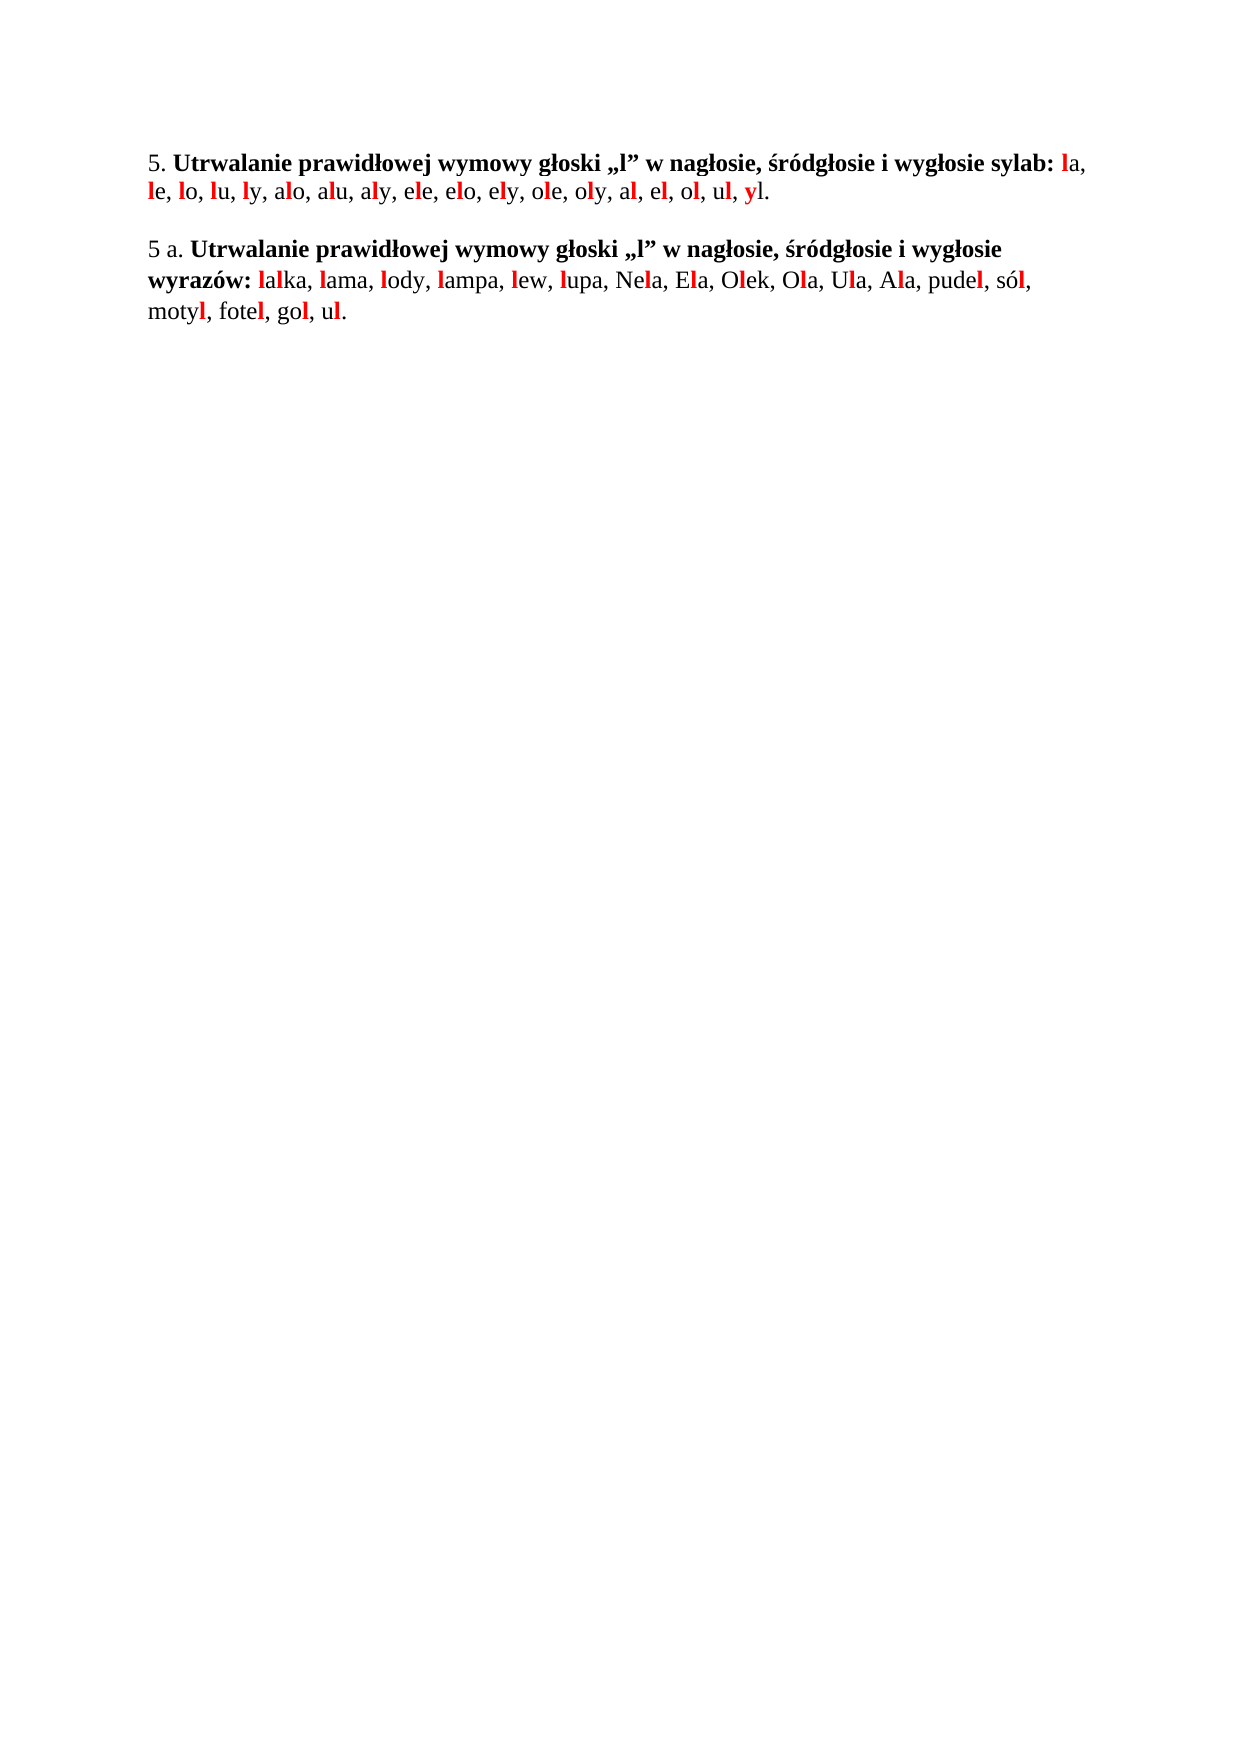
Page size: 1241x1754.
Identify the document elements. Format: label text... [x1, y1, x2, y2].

text 5. Utrwalanie prawidłowej wymowy głoski „l” w nagłosie, śródgłosie i wygłosie sylab: la, le, lo, lu, ly, alo, alu, aly, ele, elo, ely, ole, oly, al, el, ol, ul, yl. [770, 148, 1093, 205]
text 5 a. Utrwalanie prawidłowej wymowy głoski „l” w nagłosie, śródgłosie i wygłosie wyrazów: lalka, lama, lody, lampa, lew, lupa, Nela, Ela, Olek, Ola, Ula, Ala, pudel, sól, motyl, fotel, gol, ul. [148, 234, 1093, 325]
